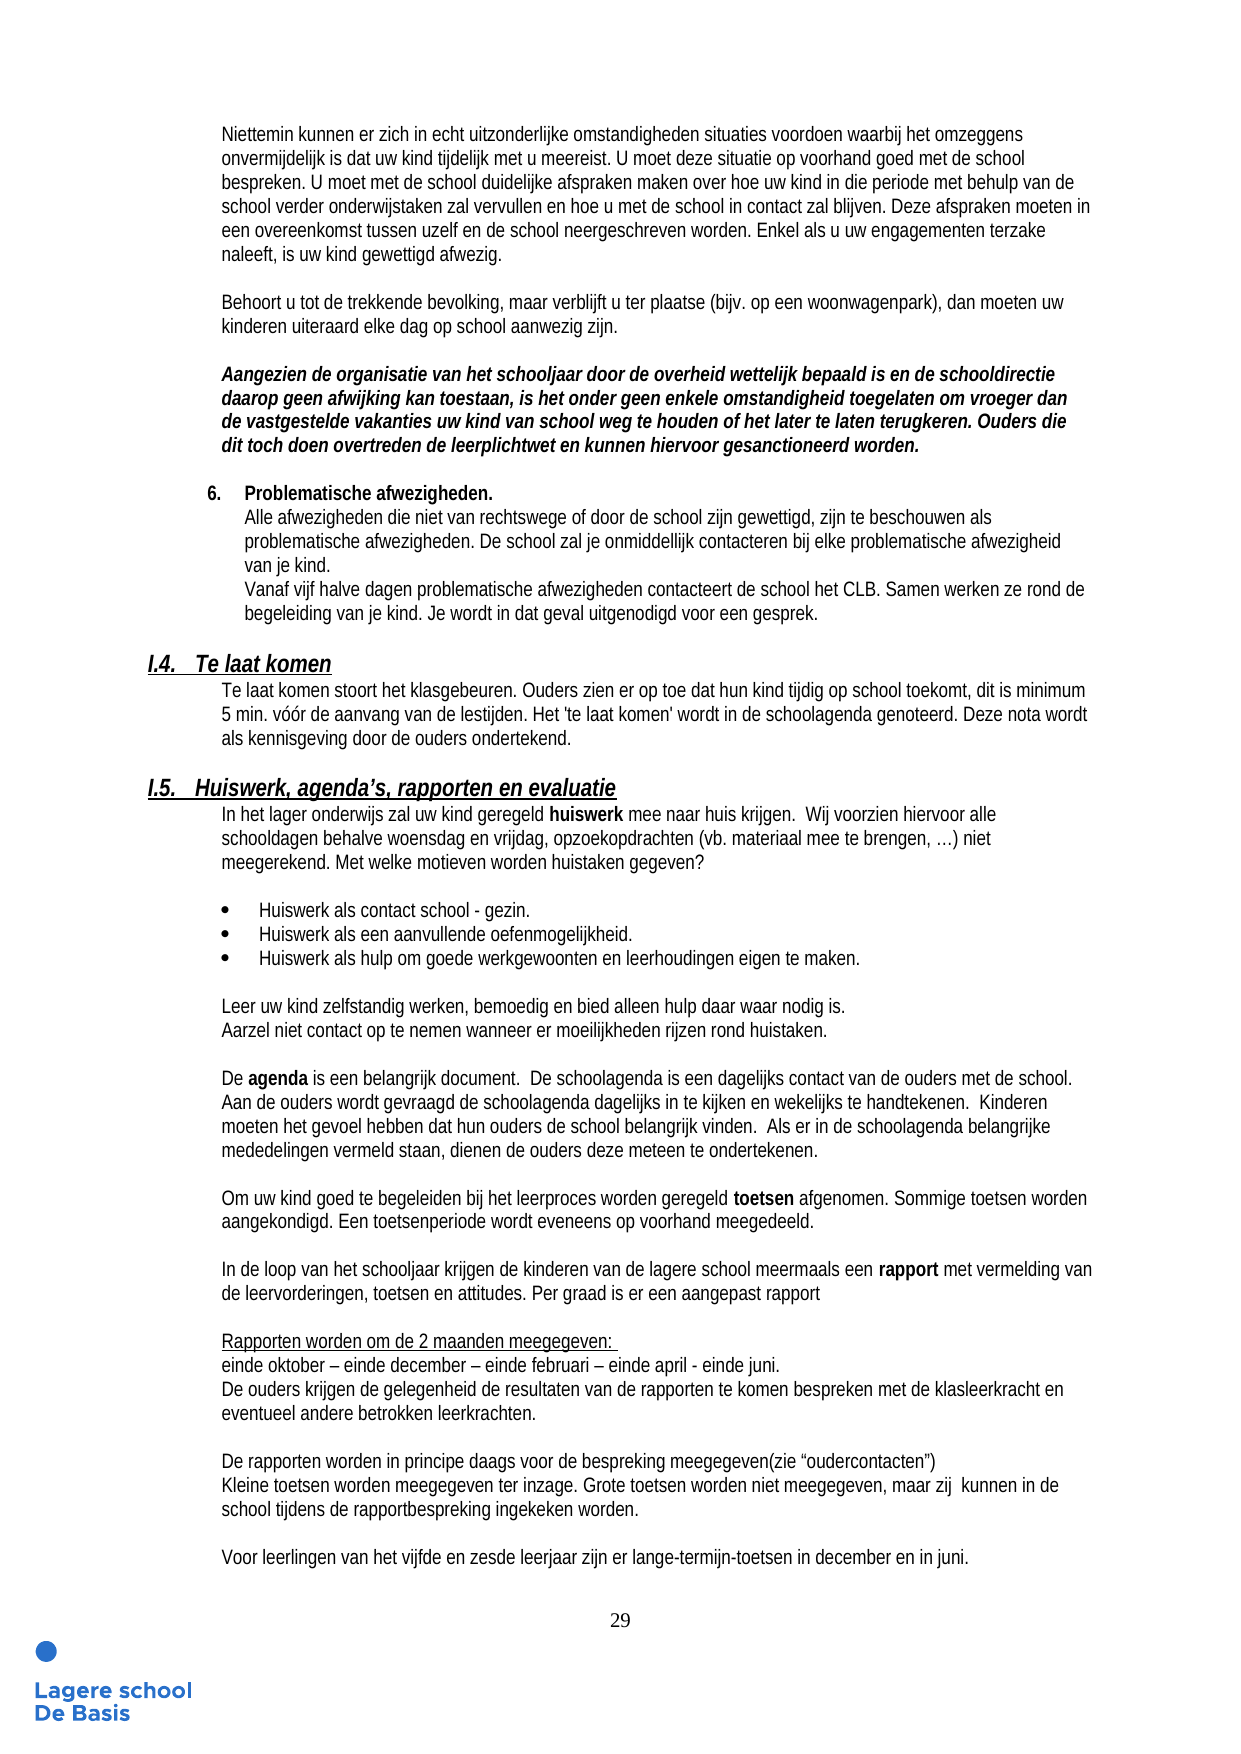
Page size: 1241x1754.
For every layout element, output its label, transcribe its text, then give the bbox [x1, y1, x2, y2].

text In de loop van het schooljaar krijgen de kinderen van de lagere school meermaals een rapport met vermelding van de leervorderingen, toetsen en attitudes. Per graad is er een aangepast rapport [221, 1257, 1092, 1305]
text Aarzel niet contact op te nemen wanneer er moeilijkheden rijzen rond huistaken. [221, 1018, 1092, 1042]
text Voor leerlingen van het vijfde en zesde leerjaar zijn er lange-termijn-toetsen in december en in juni. [221, 1545, 1092, 1569]
list Huiswerk als hulp om goede werkgewoonten en leerhoudingen eigen te maken. [221, 946, 1092, 970]
subtitle I.4. Te laat komen [148, 649, 1092, 678]
list Huiswerk als een aanvullende oefenmogelijkheid. [221, 922, 1092, 946]
text Rapporten worden om de 2 maanden meegegeven: [221, 1329, 1092, 1353]
text Niettemin kunnen er zich in echt uitzonderlijke omstandigheden situaties voordoen waarbij het omzeggens onvermijdelijk is dat uw kind tijdelijk met u meereist. U moet deze situatie op voorhand goed met de school bespreken. U moet met de school duidelijke afspraken maken over hoe uw kind in die periode met behulp van de school verder onderwijstaken zal vervullen en hoe u met de school in contact zal blijven. Deze afspraken moeten in een overeenkomst tussen uzelf en de school neergeschreven worden. Enkel als u uw engagementen terzake naleeft, is uw kind gewettigd afwezig. [221, 122, 1092, 266]
text Leer uw kind zelfstandig werken, bemoedig en bied alleen hulp daar waar nodig is. [221, 994, 1092, 1018]
text Om uw kind goed te begeleiden bij het leerproces worden geregeld toetsen afgenomen. Sommige toetsen worden aangekondigd. Een toetsenperiode wordt eveneens op voorhand meegedeeld. [221, 1185, 1092, 1233]
text Kleine toetsen worden meegegeven ter inzage. Grote toetsen worden niet meegegeven, maar zij kunnen in de school tijdens de rapportbespreking ingekeken worden. [221, 1473, 1092, 1521]
subtitle I.5. Huiswerk, agenda’s, rapporten en evaluatie [148, 773, 1092, 802]
list Vanaf vijf halve dagen problematische afwezigheden contacteert de school het CLB. Samen werken ze rond de begeleiding van je kind. Je wordt in dat geval uitgenodigd voor een gesprek. [244, 577, 1092, 625]
text De rapporten worden in principe daags voor de bespreking meegegeven(zie “oudercontacten”) [221, 1449, 1092, 1473]
text Aangezien de organisatie van het schooljaar door de overheid wettelijk bepaald is en de schooldirectie daarop geen afwijking kan toestaan, is het onder geen enkele omstandigheid toegelaten om vroeger dan de vastgestelde vakanties uw kind van school weg te houden of het later te laten terugkeren. Ouders die dit toch doen overtreden de leerplichtwet en kunnen hiervoor gesanctioneerd worden. [221, 361, 1092, 457]
text einde oktober – einde december – einde februari – einde april - einde juni. [221, 1353, 1092, 1377]
text De ouders krijgen de gelegenheid de resultaten van de rapporten te komen bespreken met de klasleerkracht en eventueel andere betrokken leerkrachten. [221, 1377, 1092, 1425]
text Behoort u tot de trekkende bevolking, maar verblijft u ter plaatse (bijv. op een woonwagenpark), dan moeten uw kinderen uiteraard elke dag op school aanwezig zijn. [221, 289, 1092, 337]
text De agenda is een belangrijk document. De schoolagenda is een dagelijks contact van de ouders met de school. Aan de ouders wordt gevraagd de schoolagenda dagelijks in te kijken en wekelijks te handtekenen. Kinderen moeten het gevoel hebben dat hun ouders de school belangrijk vinden. Als er in de schoolagenda belangrijke mededelingen vermeld staan, dienen de ouders deze meteen te ondertekenen. [221, 1066, 1092, 1161]
list Problematische afwezigheden. Alle afwezigheden die niet van rechtswege of door de school zijn gewettigd, zijn te beschouwen als problematische afwezigheden. De school zal je onmiddellijk contacteren bij elke problematische afwezigheid van je kind. [207, 481, 1092, 577]
list Huiswerk als contact school - gezin. [221, 898, 1092, 922]
text Te laat komen stoort het klasgebeuren. Ouders zien er op toe dat hun kind tijdig op school toekomt, dit is minimum 5 min. vóór de aanvang van de lestijden. Het 'te laat komen' wordt in de schoolagenda genoteerd. Deze nota wordt als kennisgeving door de ouders ondertekend. [221, 678, 1092, 749]
text In het lager onderwijs zal uw kind geregeld huiswerk mee naar huis krijgen. Wij voorzien hiervoor alle schooldagen behalve woensdag en vrijdag, opzoekopdrachten (vb. materiaal mee te brengen, …) niet meegerekend. Met welke motieven worden huistaken gegeven? [221, 802, 1092, 874]
